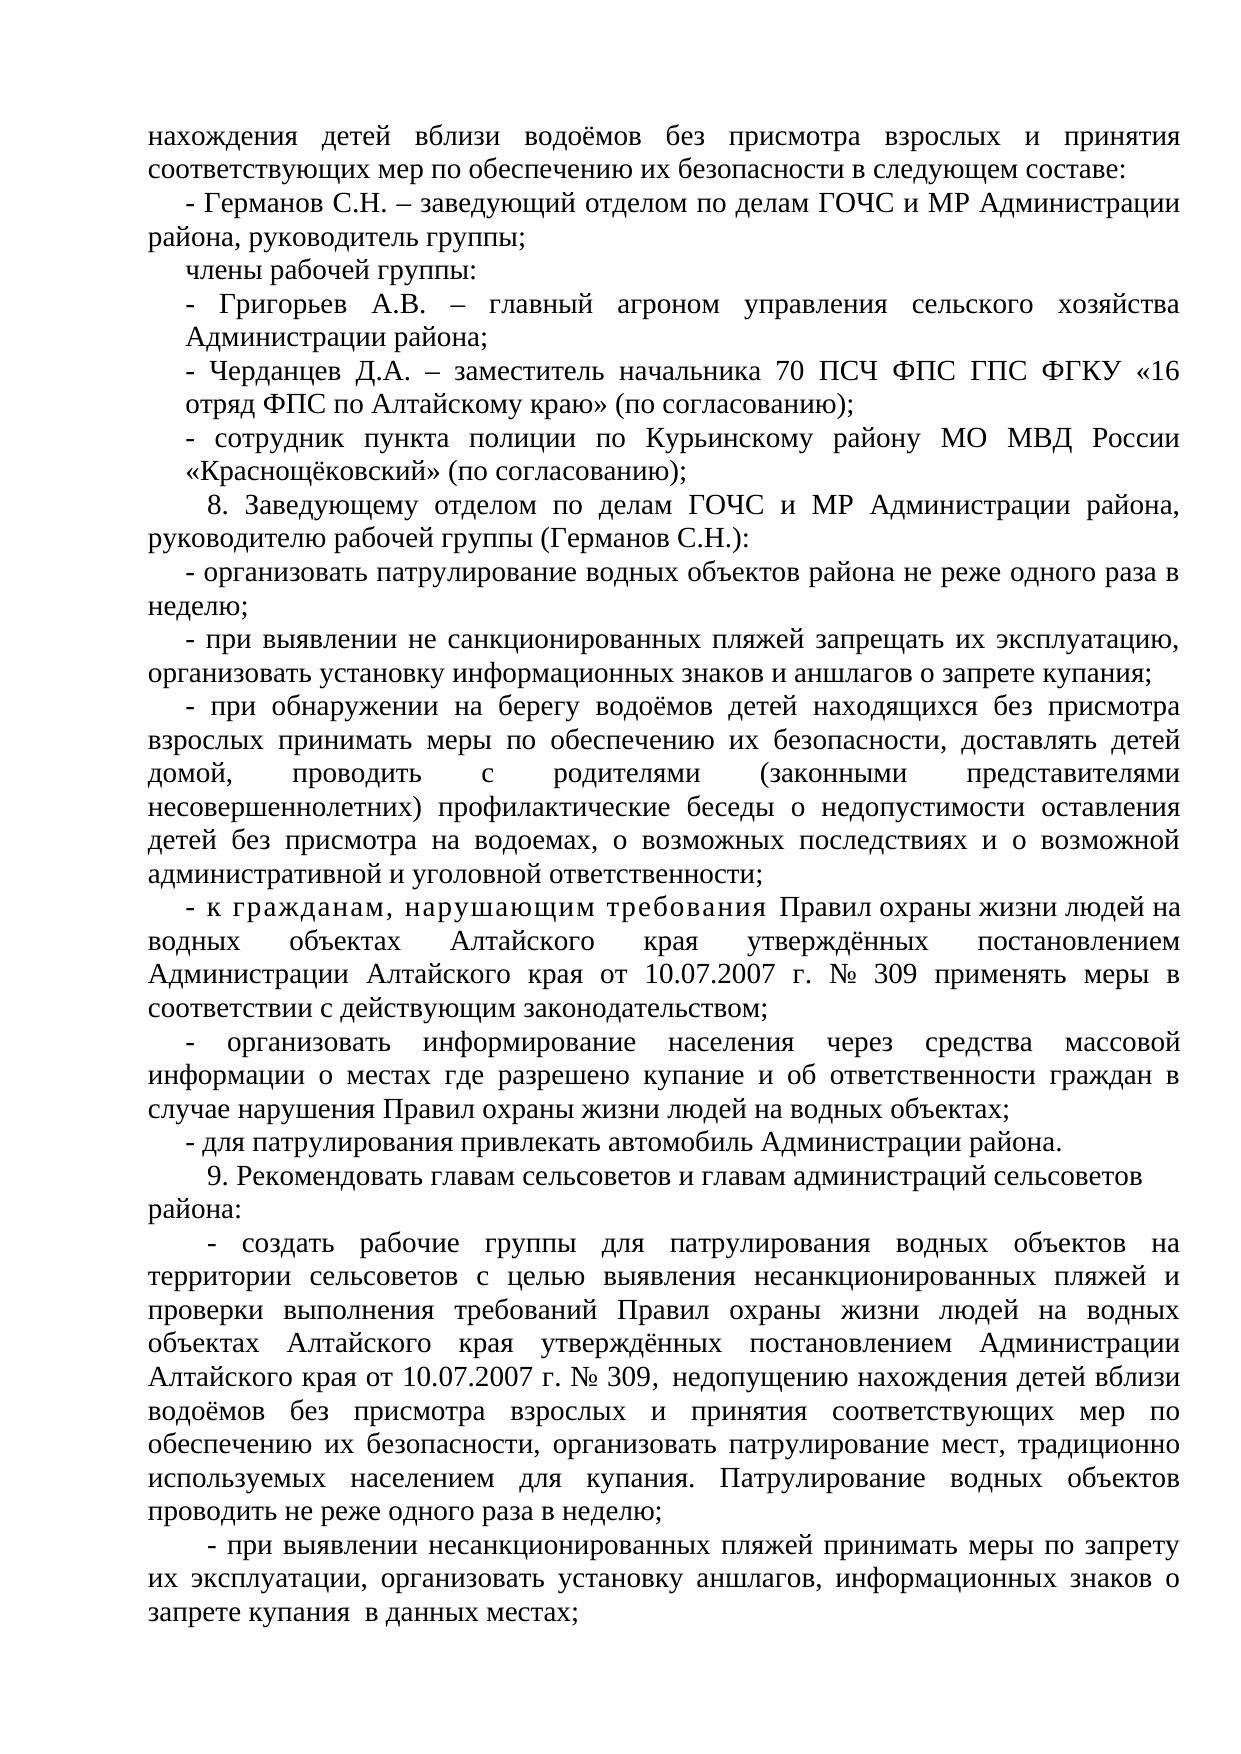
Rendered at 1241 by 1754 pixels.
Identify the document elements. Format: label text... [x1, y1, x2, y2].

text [148, 118, 1181, 185]
text - при обнаружении на берегу водоёмов детей находящихся без присмотра взрослых принимать меры по обеспечению их безопасности, доставлять детей домой, проводить с родителями (законными представителями несовершеннолетних) профилактические беседы о недопустимости оставления детей без присмотра на водоемах, о возможных последствиях и о возможной административной и уголовной ответственности; [148, 688, 1181, 889]
text - Германов С.Н. – заведующий отделом по делам ГОЧС и МР Администрации района, руководитель группы; [148, 185, 1181, 252]
text - организовать информирование населения через средства массовой информации о местах где разрешено купание и об ответственности граждан в случае нарушения Правил охраны жизни людей на водных объектах; [148, 1024, 1181, 1124]
text члены рабочей группы: [185, 252, 1181, 286]
text - к гражданам, нарушающим требования Правил охраны жизни людей на водных объектах Алтайского края утверждённых постановлением Администрации Алтайского края от 10.07.2007 г. № 309 применять меры в соответствии с действующим законодательством; [148, 889, 1181, 1024]
text - сотрудник пункта полиции по Курьинскому району МО МВД России «Краснощёковский» (по согласованию); [185, 420, 1181, 487]
text - при выявлении несанкционированных пляжей принимать меры по запрету их эксплуатации, организовать установку аншлагов, информационных знаков о запрете купания в данных местах; [148, 1527, 1181, 1627]
text - организовать патрулирование водных объектов района не реже одного раза в неделю; [148, 554, 1181, 621]
text - для патрулирования привлекать автомобиль Администрации района. [148, 1124, 1181, 1158]
text 9. Рекомендовать главам сельсоветов и главам администраций сельсоветов района: [148, 1158, 1181, 1225]
text - при выявлении не санкционированных пляжей запрещать их эксплуатацию, организовать установку информационных знаков и аншлагов о запрете купания; [148, 621, 1181, 688]
text - Черданцев Д.А. – заместитель начальника 70 ПСЧ ФПС ГПС ФГКУ «16 отряд ФПС по Алтайскому краю» (по согласованию); [185, 353, 1181, 420]
text 8. Заведующему отделом по делам ГОЧС и МР Администрации района, руководителю рабочей группы (Германов С.Н.): [148, 487, 1181, 554]
text - Григорьев А.В. – главный агроном управления сельского хозяйства Администрации района; [185, 286, 1181, 353]
text - создать рабочие группы для патрулирования водных объектов на территории сельсоветов с целью выявления несанкционированных пляжей и проверки выполнения требований Правил охраны жизни людей на водных объектах Алтайского края утверждённых постановлением Администрации Алтайского края от 10.07.2007 г. № 309, недопущению нахождения детей вблизи водоёмов без присмотра взрослых и принятия соответствующих мер по обеспечению их безопасности, организовать патрулирование мест, традиционно используемых населением для купания. Патрулирование водных объектов проводить не реже одного раза в неделю; [148, 1225, 1181, 1527]
